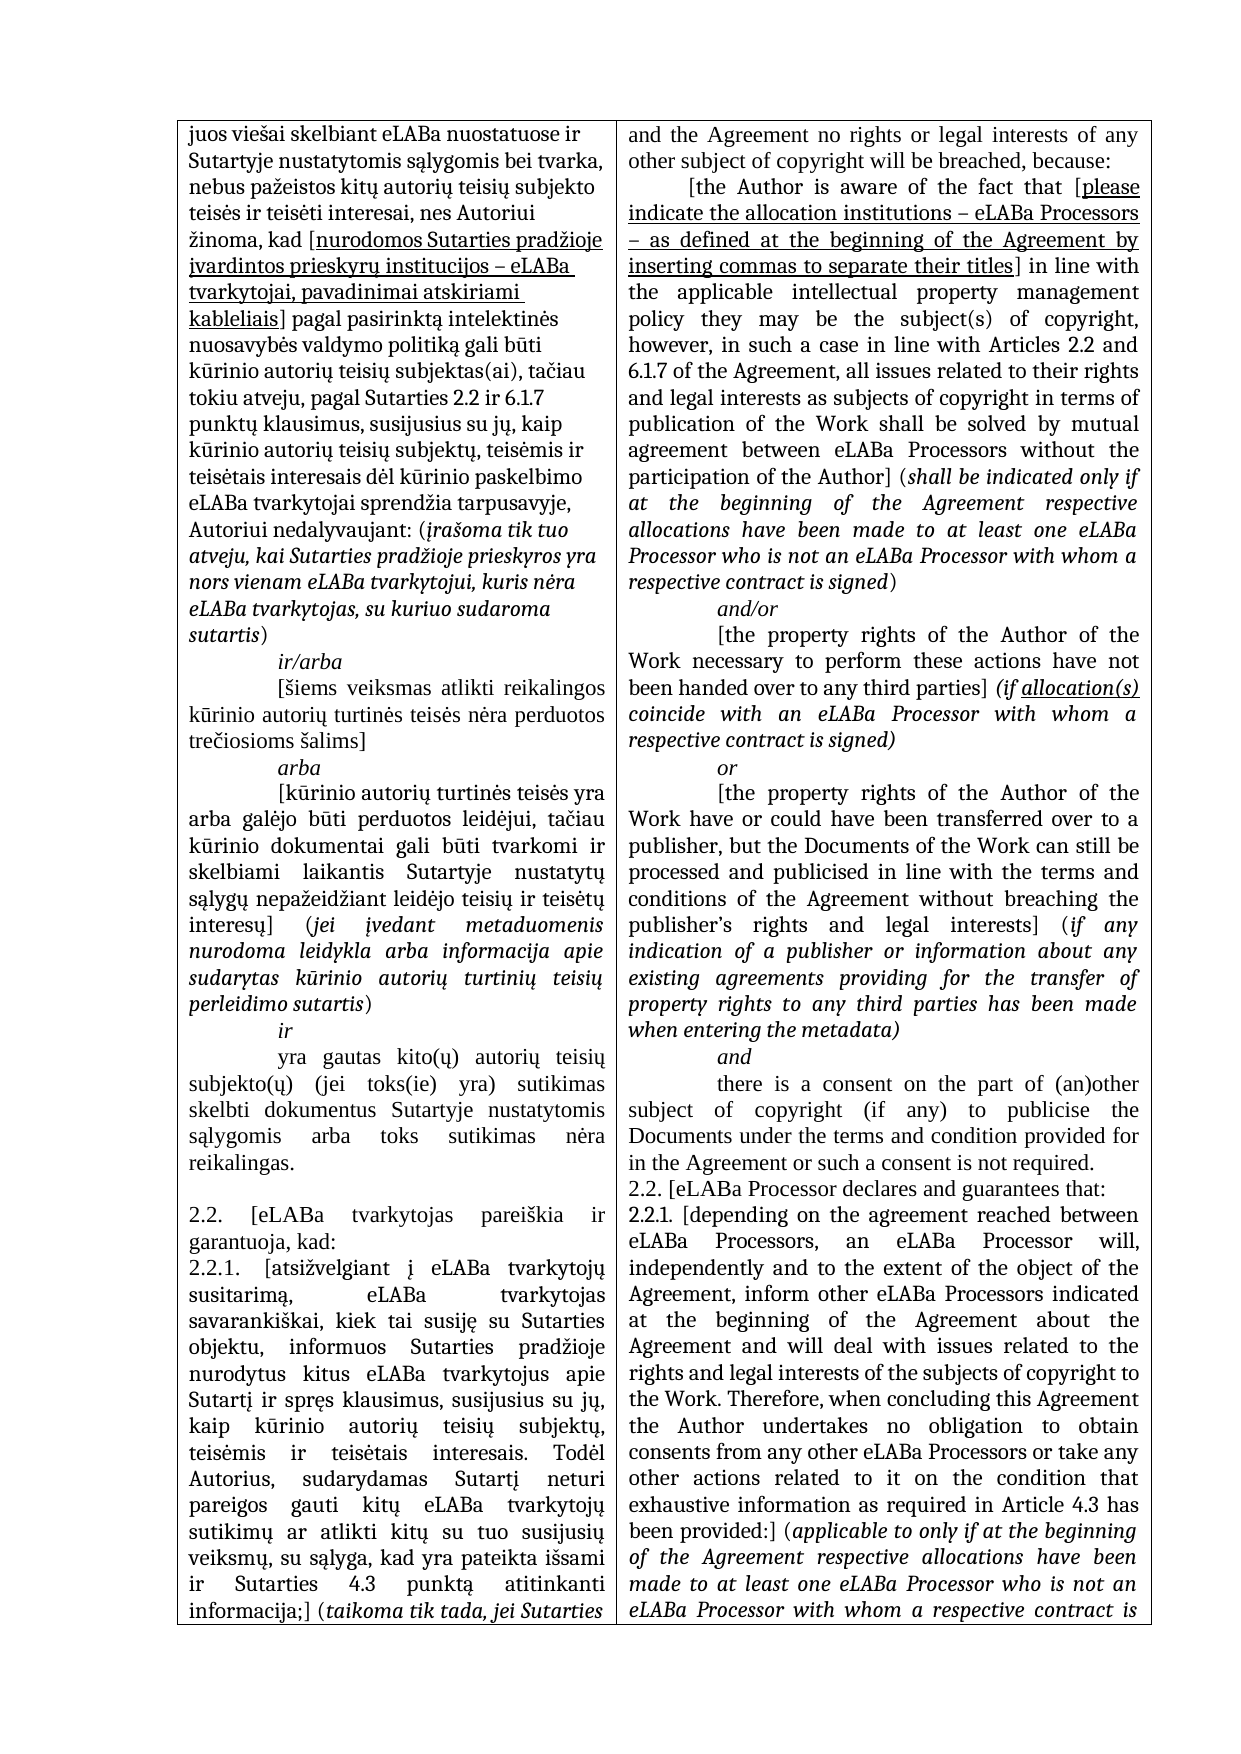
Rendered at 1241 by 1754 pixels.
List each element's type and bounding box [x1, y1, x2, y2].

table_header [617, 121, 1151, 1624]
table_header [178, 121, 616, 1624]
